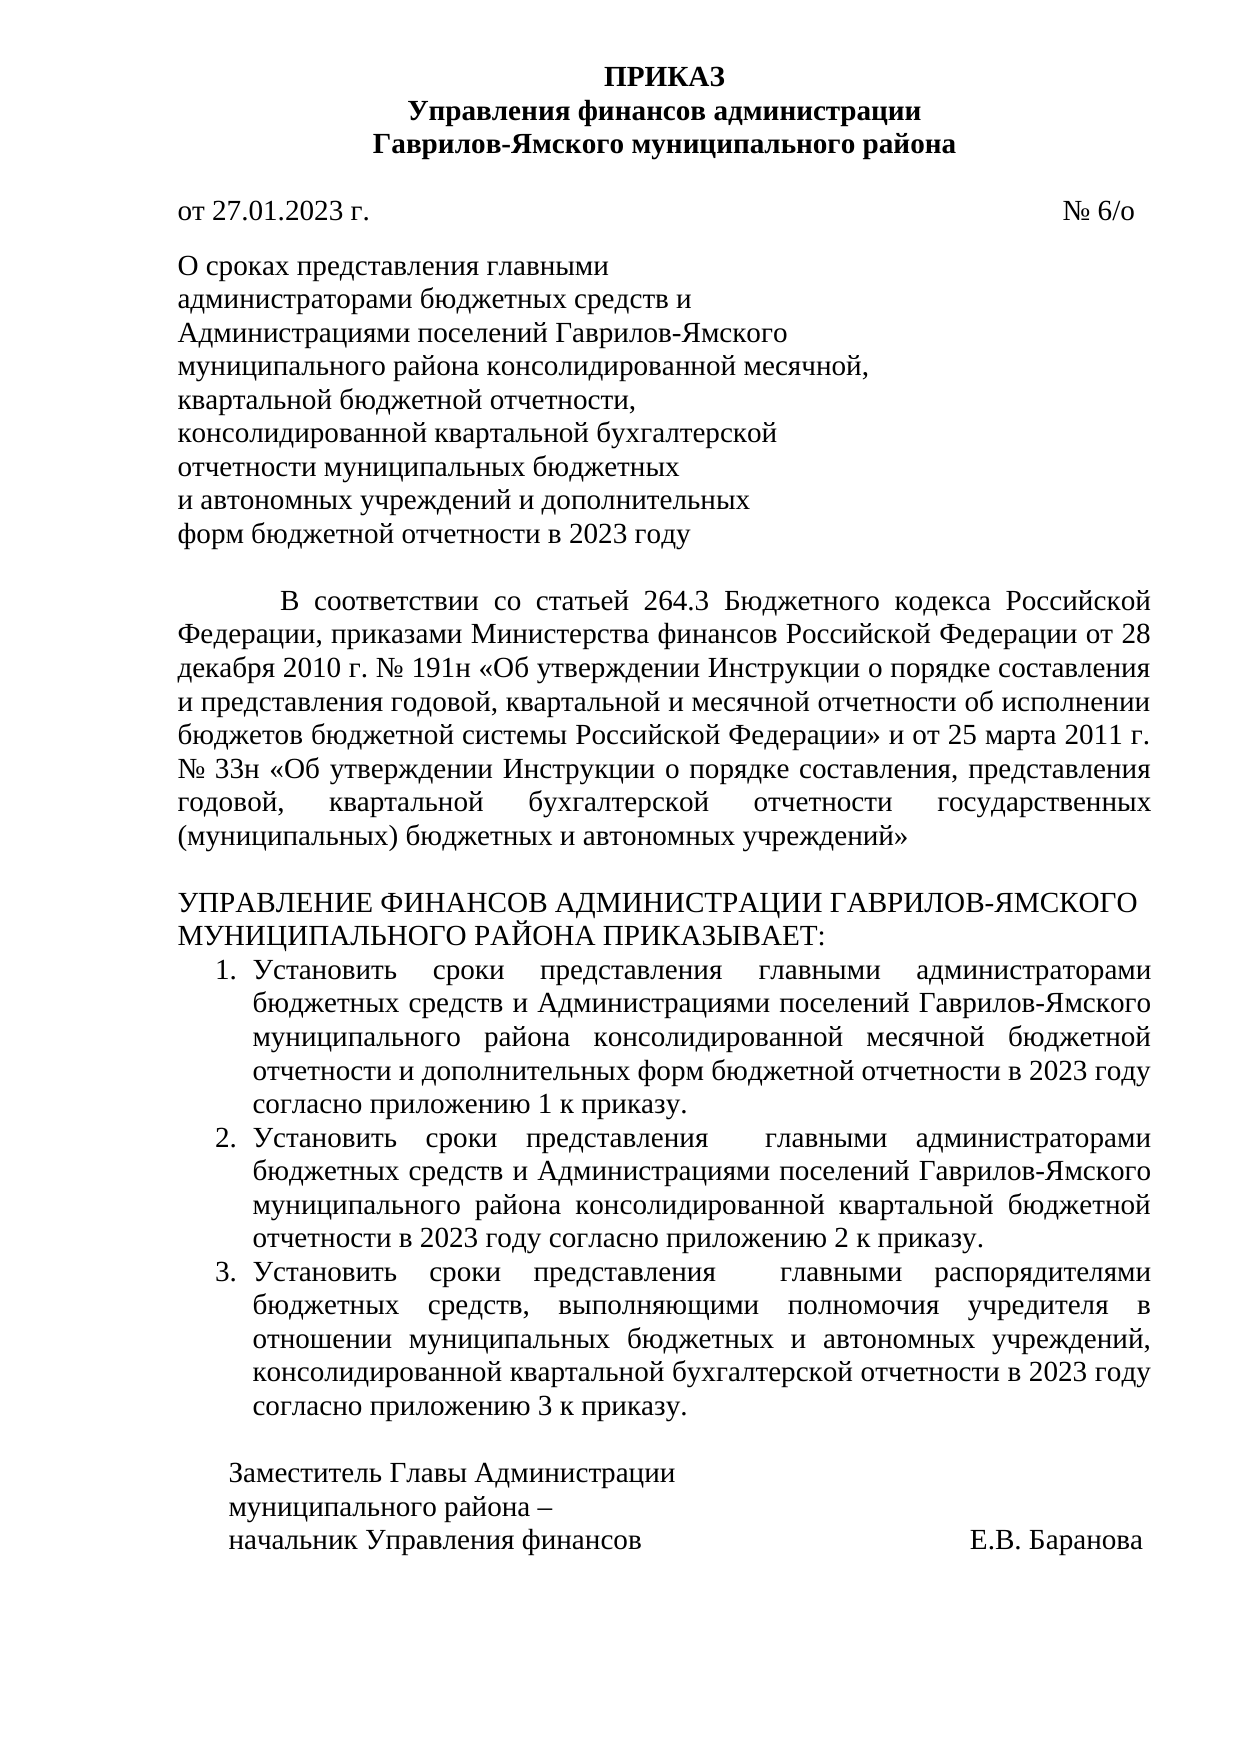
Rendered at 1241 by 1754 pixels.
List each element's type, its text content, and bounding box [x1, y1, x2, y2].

text форм бюджетной отчетности в 2023 году [177, 516, 1152, 549]
text муниципального района – [177, 1489, 1152, 1522]
text консолидированной квартальной бухгалтерской [177, 415, 1152, 449]
text администраторами бюджетных средств и [177, 281, 1152, 315]
text ПРИКАЗ [177, 59, 1152, 93]
list Установить сроки представления главными администраторами бюджетных средств и Администрациями поселений Гаврилов-Ямского муниципального района консолидированной месячной бюджетной отчетности и дополнительных форм бюджетной отчетности в 2023 году согласно приложению 1 к приказу. [215, 952, 1152, 1120]
list Установить сроки представления главными распорядителями бюджетных средств, выполняющими полномочия учредителя в отношении муниципальных бюджетных и автономных учреждений, консолидированной квартальной бухгалтерской отчетности в 2023 году согласно приложению 3 к приказу. [215, 1254, 1152, 1422]
text О сроках представления главными [177, 248, 1152, 281]
text Заместитель Главы Администрации [177, 1455, 1152, 1489]
text УПРАВЛЕНИЕ ФИНАНСОВ АДМИНИСТРАЦИИ ГАВРИЛОВ-ЯМСКОГО МУНИЦИПАЛЬНОГО РАЙОНА ПРИКАЗЫВАЕТ: [177, 885, 1152, 952]
text Гаврилов-Ямского муниципального района [177, 126, 1152, 160]
text от 27.01.2023 г. № 6/о [177, 193, 1152, 227]
list Установить сроки представления главными администраторами бюджетных средств и Администрациями поселений Гаврилов-Ямского муниципального района консолидированной квартальной бюджетной отчетности в 2023 году согласно приложению 2 к приказу. [215, 1120, 1152, 1254]
text муниципального района консолидированной месячной, [177, 348, 1152, 382]
text Администрациями поселений Гаврилов-Ямского [177, 315, 1152, 348]
text отчетности муниципальных бюджетных [177, 449, 1152, 482]
text и автономных учреждений и дополнительных [177, 482, 1152, 516]
text квартальной бюджетной отчетности, [177, 382, 1152, 415]
text В соответствии со статьей 264.3 Бюджетного кодекса Российской Федерации, приказами Министерства финансов Российской Федерации от 28 декабря 2010 г. № 191н «Об утверждении Инструкции о порядке составления и представления годовой, квартальной и месячной отчетности об исполнении бюджетов бюджетной системы Российской Федерации» и от 25 марта 2011 г. № 33н «Об утверждении Инструкции о порядке составления, представления годовой, квартальной бухгалтерской отчетности государственных (муниципальных) бюджетных и автономных учреждений» [177, 583, 1152, 851]
text начальник Управления финансов Е.В. Баранова [177, 1522, 1152, 1556]
text Управления финансов администрации [177, 93, 1152, 126]
